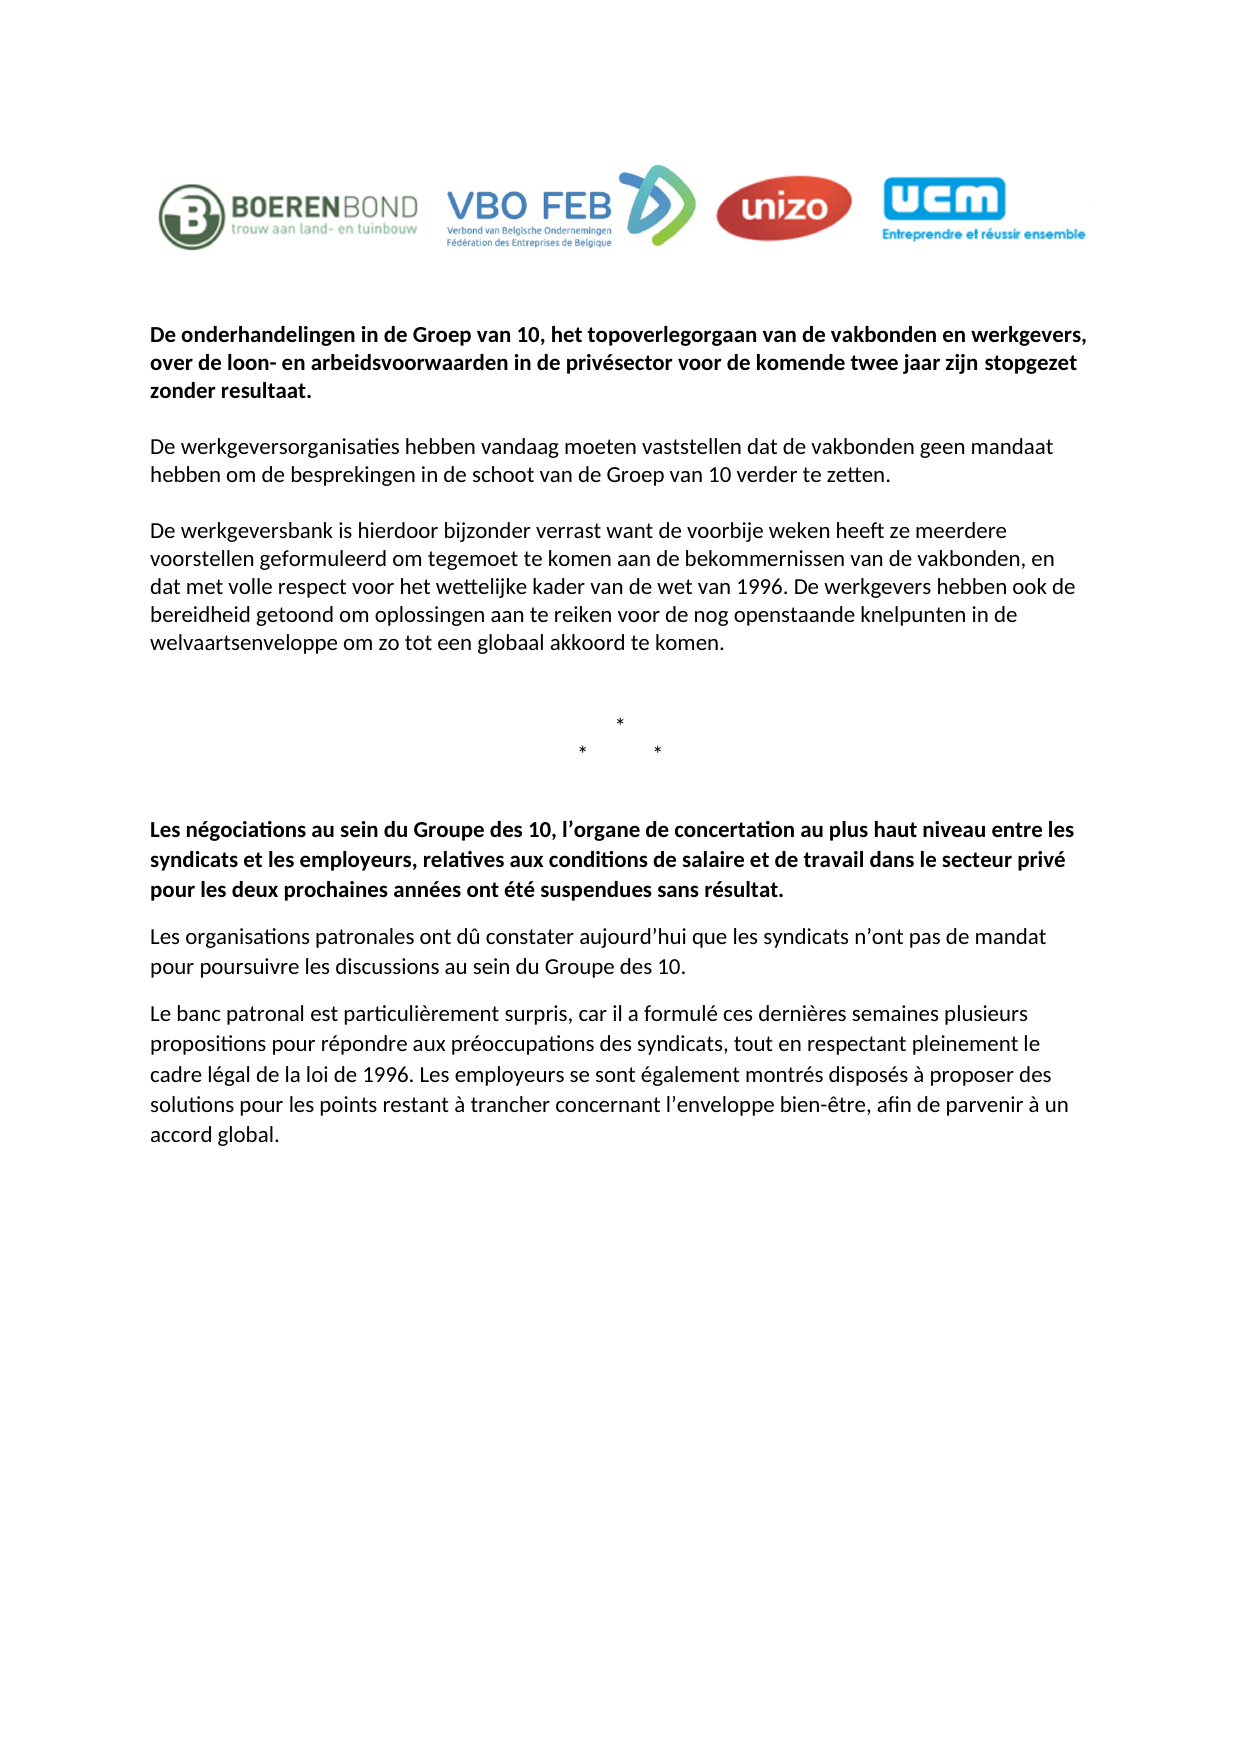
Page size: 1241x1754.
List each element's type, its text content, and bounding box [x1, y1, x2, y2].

text De werkgeversorganisaties hebben vandaag moeten vaststellen dat de vakbonden geen mandaat hebben om de besprekingen in de schoot van de Groep van 10 verder te zetten. [150, 432, 1090, 488]
text Les négociations au sein du Groupe des 10, l’organe de concertation au plus haut niveau entre les syndicats et les employeurs, relatives aux conditions de salaire et de travail dans le secteur privé pour les deux prochaines années ont été suspendues sans résultat. [150, 815, 1090, 903]
text Le banc patronal est particulièrement surpris, car il a formulé ces dernières semaines plusieurs propositions pour répondre aux préoccupations des syndicats, tout en respectant pleinement le cadre légal de la loi de 1996. Les employeurs se sont également montrés disposés à proposer des solutions pour les points restant à trancher concernant l’enveloppe bien-être, afin de parvenir à un accord global. [150, 999, 1090, 1148]
text Les organisations patronales ont dû constater aujourd’hui que les syndicats n’ont pas de mandat pour poursuivre les discussions au sein du Groupe des 10. [150, 922, 1090, 981]
text De onderhandelingen in de Groep van 10, het topoverlegorgaan van de vakbonden en werkgevers, over de loon- en arbeidsvoorwaarden in de privésector voor de komende twee jaar zijn stopgezet zonder resultaat. [150, 320, 1090, 404]
text * [150, 712, 1090, 740]
text De werkgeversbank is hierdoor bijzonder verrast want de voorbije weken heeft ze meerdere voorstellen geformuleerd om tegemoet te komen aan de bekommernissen van de vakbonden, en dat met volle respect voor het wettelijke kader van de wet van 1996. De werkgevers hebben ook de bereidheid getoond om oplossingen aan te reiken voor de nog openstaande knelpunten in de welvaartsenveloppe om zo tot een globaal akkoord te komen. [150, 516, 1090, 656]
picture [150, 150, 1091, 264]
text * * [150, 740, 1090, 768]
